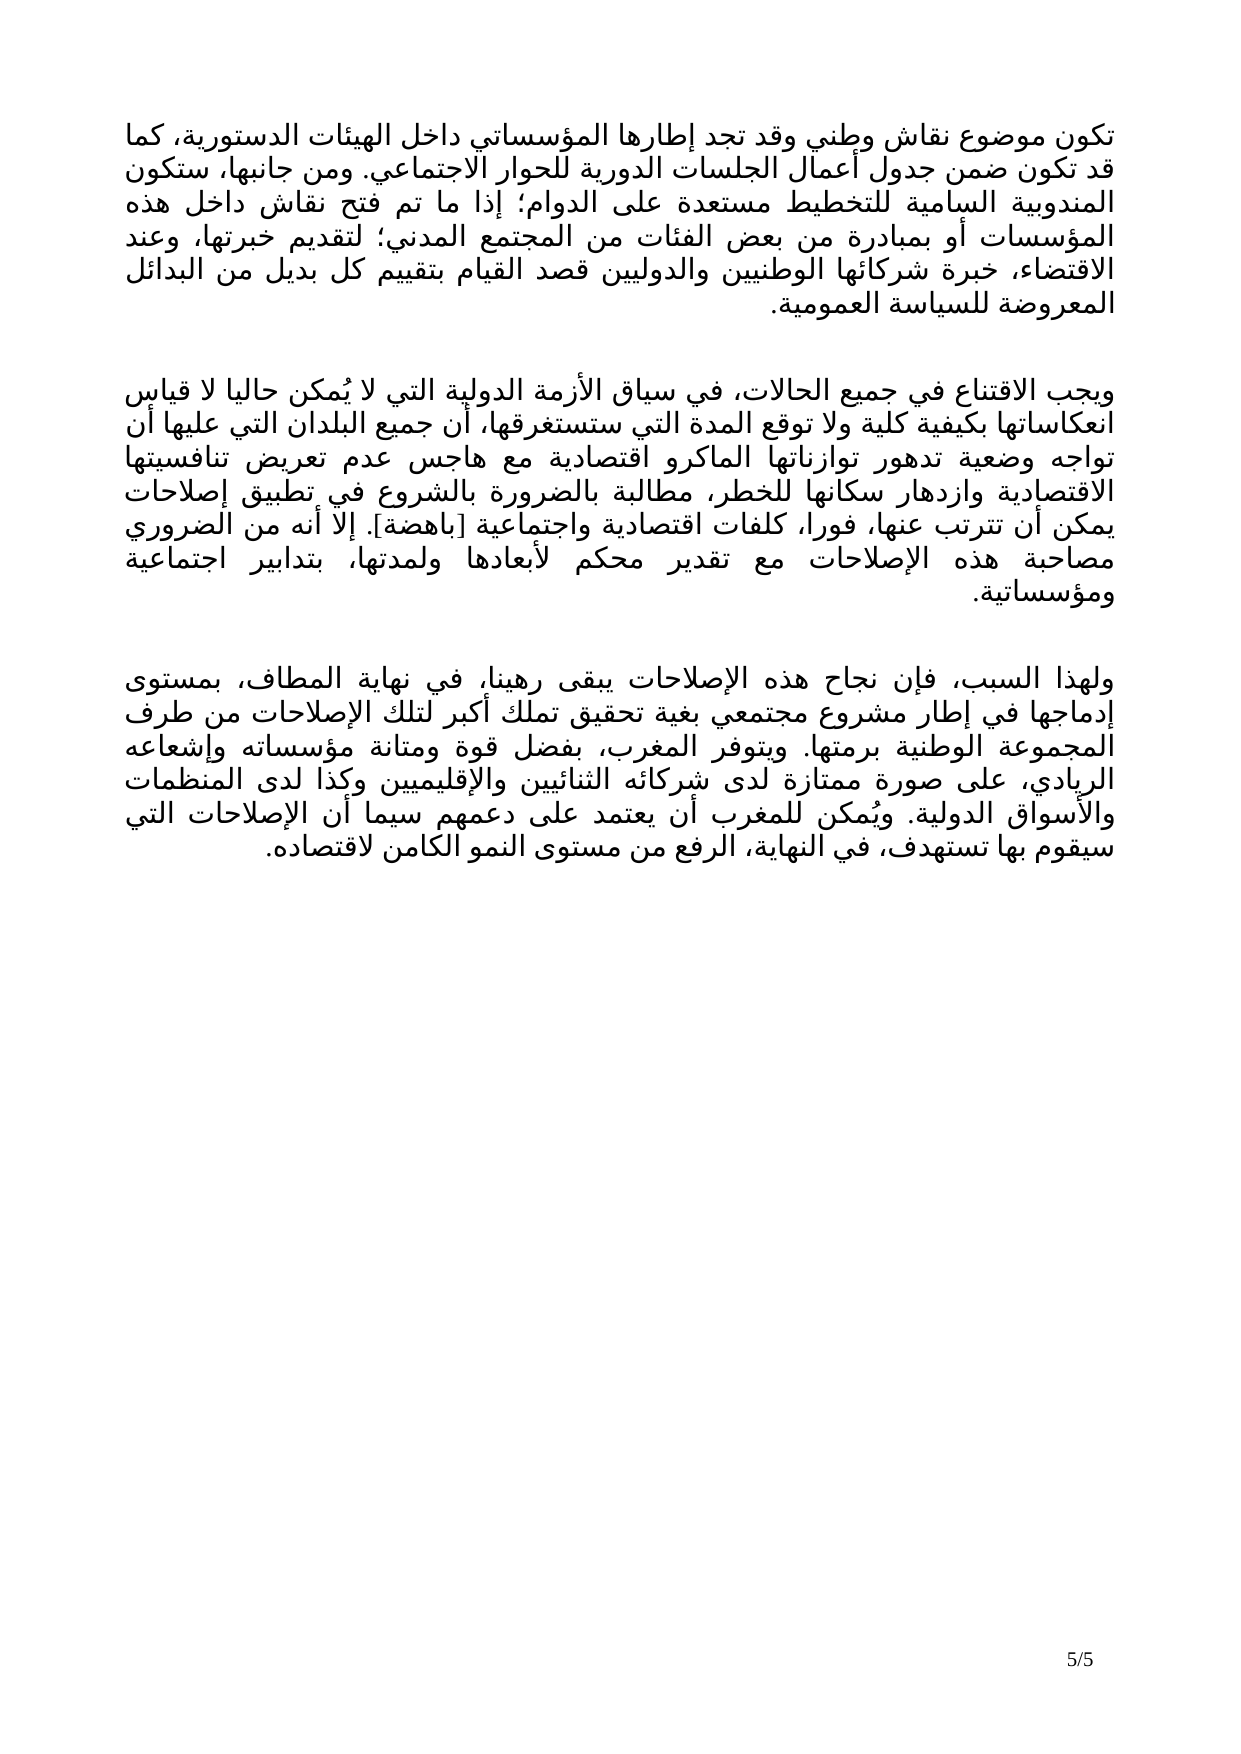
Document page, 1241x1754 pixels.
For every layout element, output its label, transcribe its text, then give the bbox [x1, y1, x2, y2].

text ولهذا السبب، فإن نجاح هذه الإصلاحات يبقى رهينا، في نهاية المطاف، بمستوى إدماجها في إطار مشروع مجتمعي بغية تحقيق تملك أكبر لتلك الإصلاحات من طرف المجموعة الوطنية برمتها. ويتوفر المغرب، بفضل قوة ومتانة مؤسساته وإشعاعه الريادي، على صورة ممتازة لدى شركائه الثنائيين والإقليميين وكذا لدى المنظمات والأسواق الدولية. ويُمكن للمغرب أن يعتمد على دعمهم سيما أن الإصلاحات التي سيقوم بها تستهدف، في النهاية، الرفع من مستوى النمو الكامن لاقتصاده. [124, 662, 1116, 863]
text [124, 118, 1116, 319]
text ويجب الاقتناع في جميع الحالات، في سياق الأزمة الدولية التي لا يُمكن حاليا لا قياس انعكاساتها بكيفية كلية ولا توقع المدة التي ستستغرقها، أن جميع البلدان التي عليها أن تواجه وضعية تدهور توازناتها الماكرو اقتصادية مع هاجس عدم تعريض تنافسيتها الاقتصادية وازدهار سكانها للخطر، مطالبة بالضرورة بالشروع في تطبيق إصلاحات يمكن أن تترتب عنها، فورا، كلفات اقتصادية واجتماعية [باهضة]. إلا أنه من الضروري مصاحبة هذه الإصلاحات مع تقدير محكم لأبعادها ولمدتها، بتدابير اجتماعية ومؤسساتية. [124, 373, 1116, 608]
